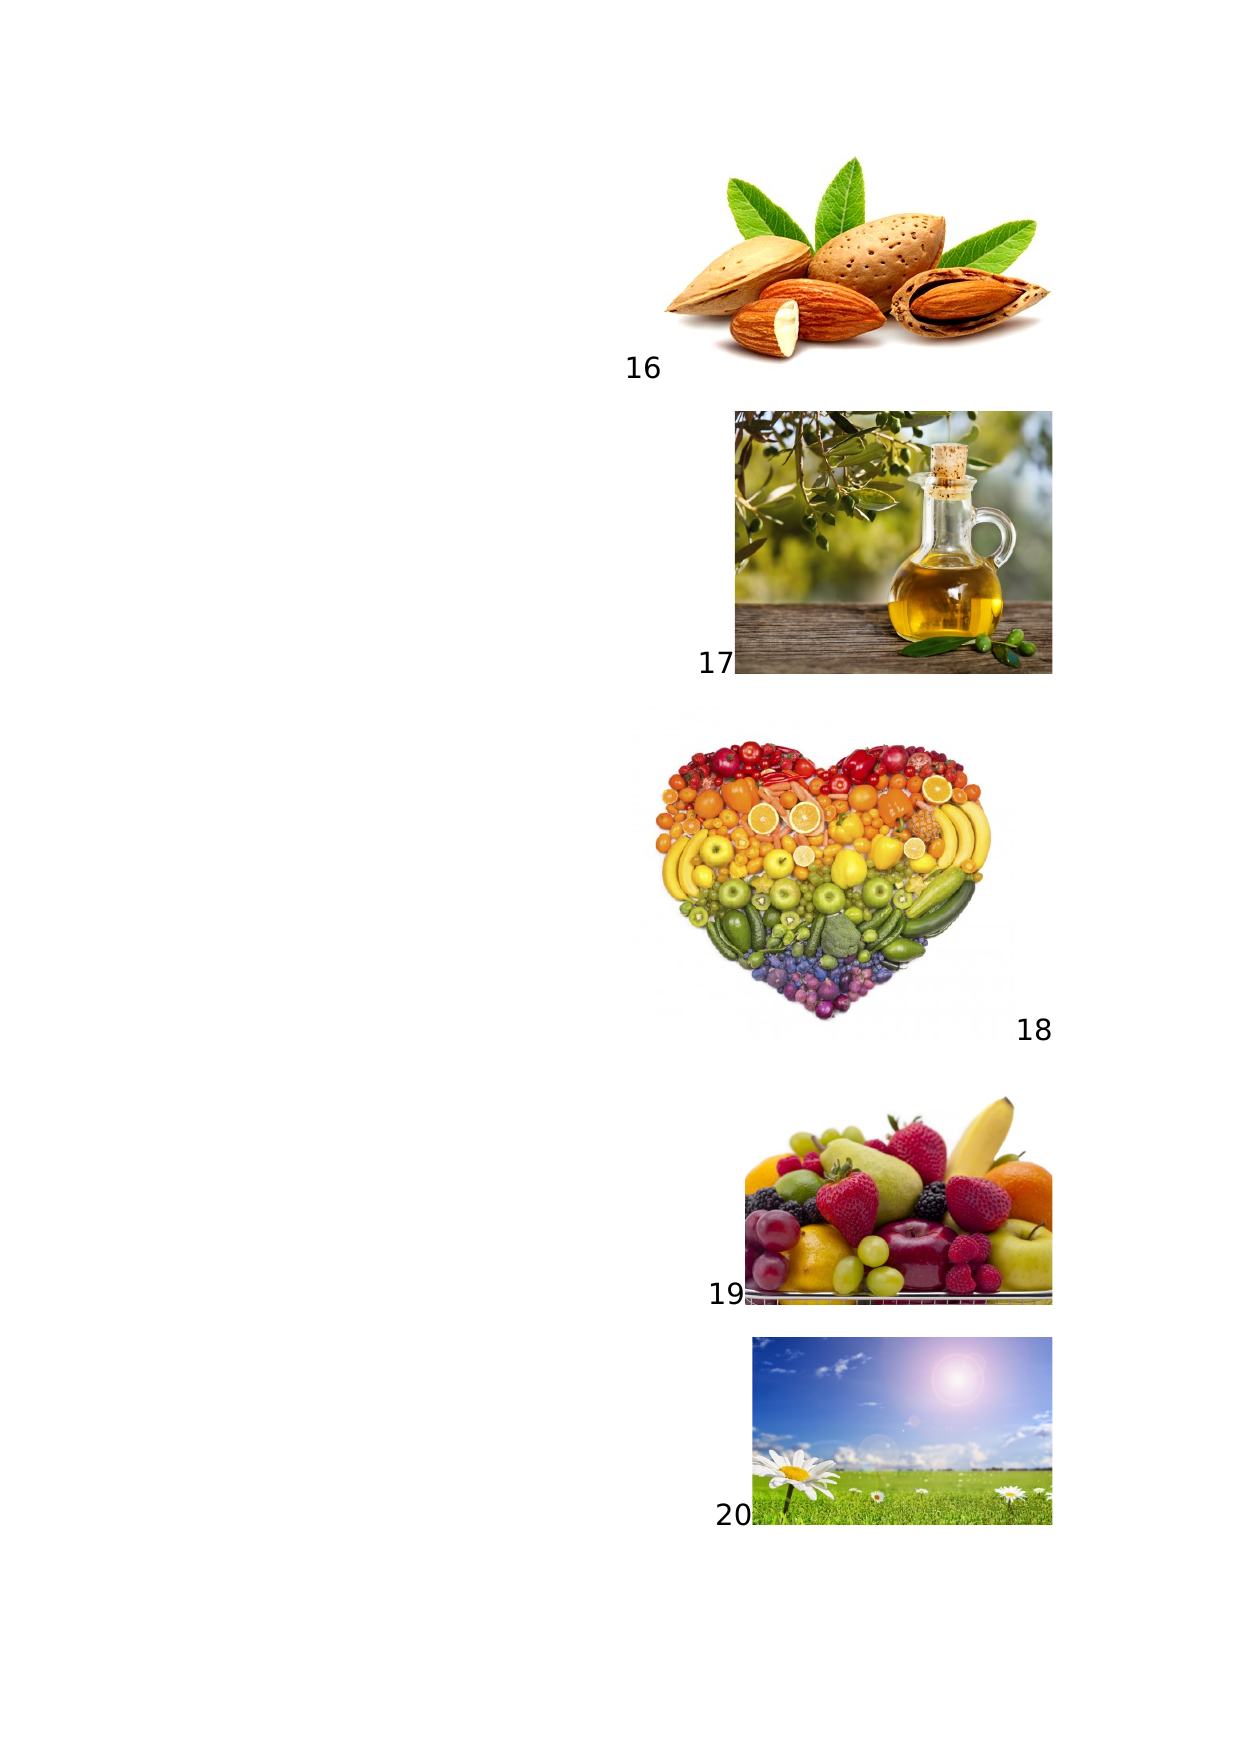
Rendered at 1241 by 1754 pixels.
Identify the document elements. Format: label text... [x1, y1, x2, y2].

picture [745, 1073, 1053, 1305]
picture [734, 411, 1053, 674]
picture [661, 150, 1053, 379]
picture [632, 706, 1016, 1041]
picture [752, 1337, 1053, 1525]
